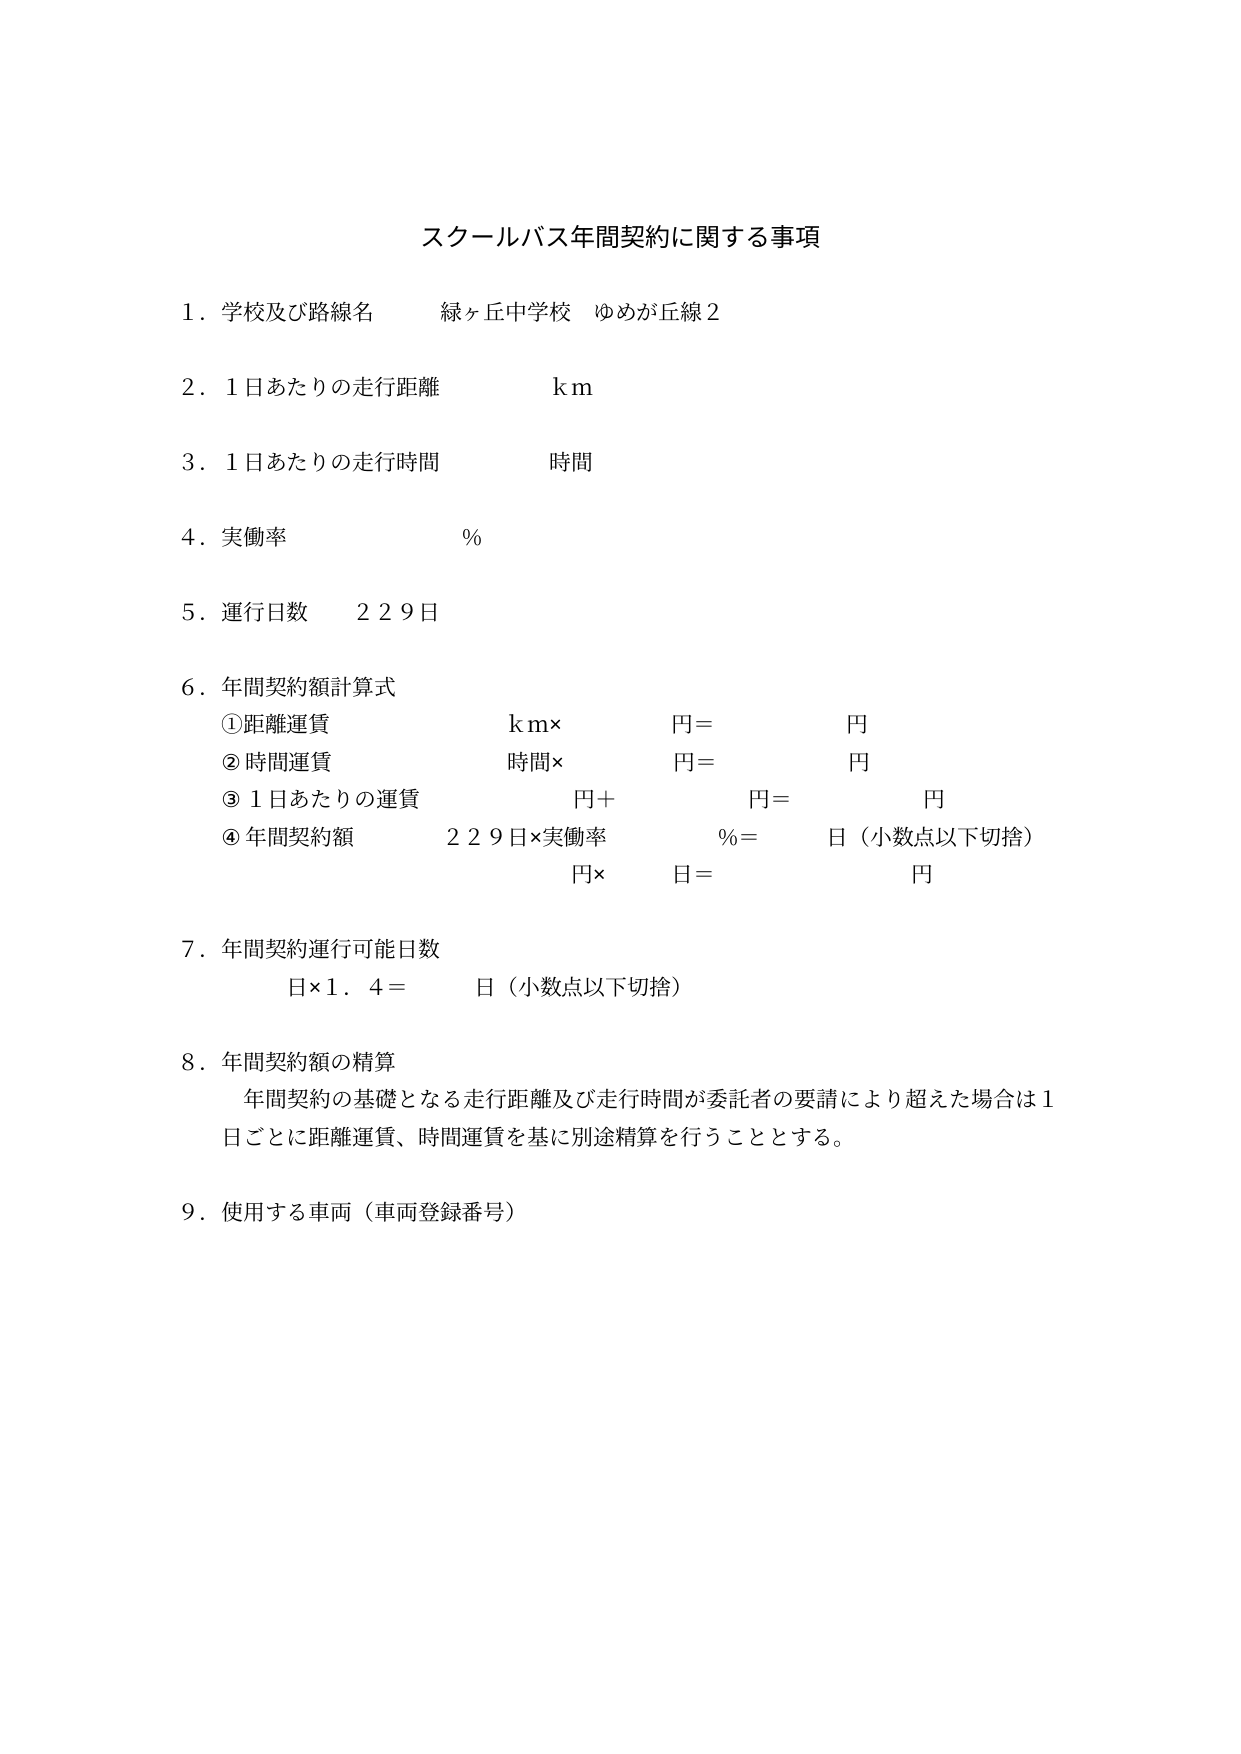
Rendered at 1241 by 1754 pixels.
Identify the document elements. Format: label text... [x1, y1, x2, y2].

text ５．運行日数 ２２９日 [177, 592, 1063, 629]
text ９．使用する車両（車両登録番号） [177, 1192, 1063, 1229]
text ③１日あたりの運賃 円＋ 円＝ 円 [177, 779, 1063, 817]
text ７．年間契約運行可能日数 [177, 929, 1063, 967]
text ①距離運賃 ｋｍ× 円＝ 円 [177, 704, 1063, 742]
text 円× 日＝ 円 [177, 854, 1063, 892]
text １．学校及び路線名 緑ヶ丘中学校 ゆめが丘線２ [177, 292, 1063, 329]
text ②時間運賃 時間× 円＝ 円 [177, 742, 1063, 779]
text スクールバス年間契約に関する事項 [177, 217, 1063, 254]
text ６．年間契約額計算式 [177, 667, 1063, 704]
text ④年間契約額 ２２９日×実働率 ％＝ 日（小数点以下切捨） [177, 817, 1063, 854]
text ２．１日あたりの走行距離 ｋｍ [177, 367, 1063, 404]
text ４．実働率 ％ [177, 517, 1063, 554]
text 日×１．４＝ 日（小数点以下切捨） [177, 967, 1063, 1004]
text ３．１日あたりの走行時間 時間 [177, 442, 1063, 479]
text ８．年間契約額の精算 [177, 1042, 1063, 1079]
text 年間契約の基礎となる走行距離及び走行時間が委託者の要請により超えた場合は１日ごとに距離運賃、時間運賃を基に別途精算を行うこととする。 [221, 1079, 1063, 1154]
